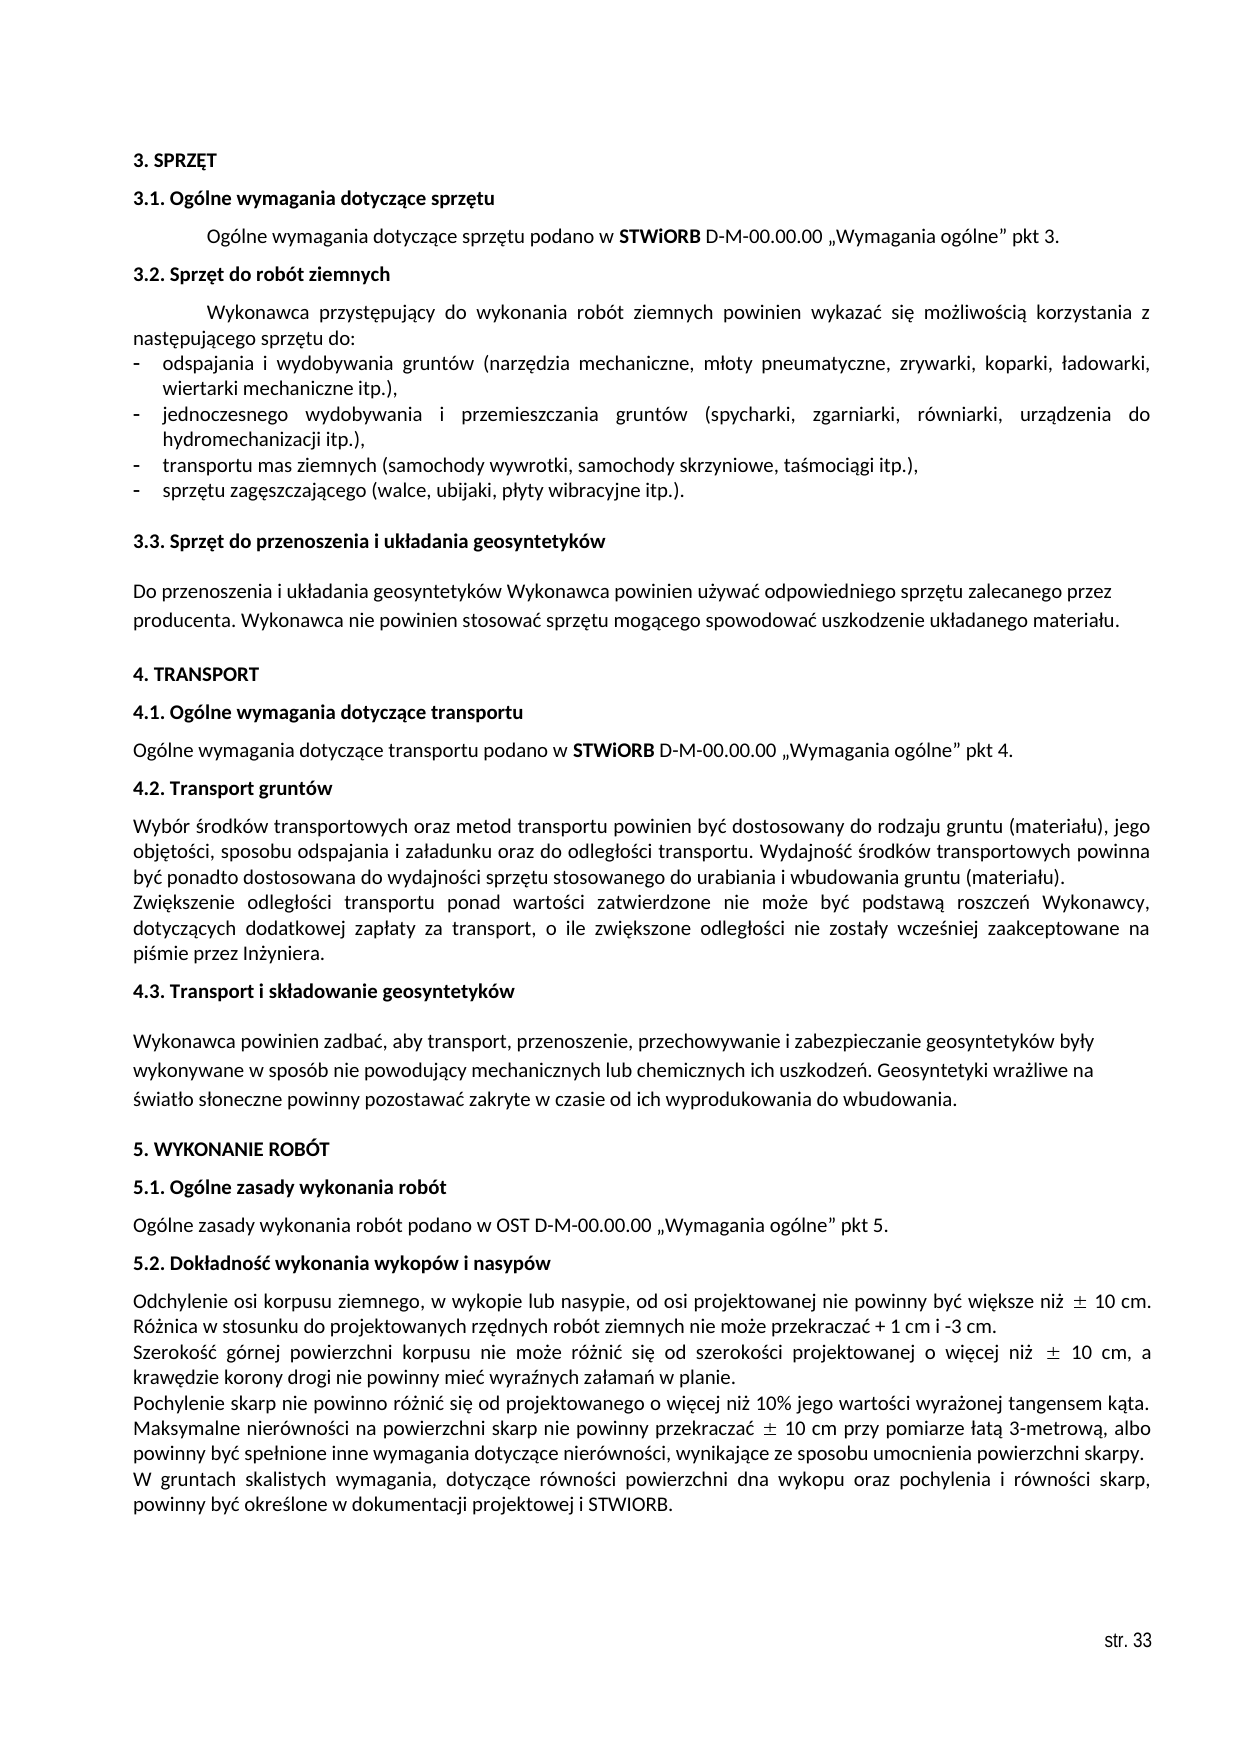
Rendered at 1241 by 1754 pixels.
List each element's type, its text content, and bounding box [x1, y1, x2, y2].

text Do przenoszenia i układania geosyntetyków Wykonawca powinien używać odpowiedniego sprzętu zalecanego przez producenta. Wykonawca nie powinien stosować sprzętu mogącego spowodować uszkodzenie układanego materiału. [133, 578, 1152, 633]
text 3.3. Sprzęt do przenoszenia i układania geosyntetyków [133, 528, 1152, 553]
list odspajania i wydobywania gruntów (narzędzia mechaniczne, młoty pneumatyczne, zrywarki, koparki, ładowarki, wiertarki mechaniczne itp.), [133, 350, 1152, 401]
text Wykonawca powinien zadbać, aby transport, przenoszenie, przechowywanie i zabezpieczanie geosyntetyków były wykonywane w sposób nie powodujący mechanicznych lub chemicznych ich uszkodzeń. Geosyntetyki wrażliwe na światło słoneczne powinny pozostawać zakryte w czasie od ich wyprodukowania do wbudowania. [133, 1028, 1152, 1112]
text Zwiększenie odległości transportu ponad wartości zatwierdzone nie może być podstawą roszczeń Wykonawcy, dotyczących dodatkowej zapłaty za transport, o ile zwiększone odległości nie zostały wcześniej zaakceptowane na piśmie przez Inżyniera. [133, 889, 1152, 966]
subtitle 5. wykonanie robót [133, 1136, 1152, 1162]
text Ogólne wymagania dotyczące transportu podano w STWiORB D-M-00.00.00 „Wymagania ogólne” pkt 4. [133, 737, 1152, 763]
list sprzętu zagęszczającego (walce, ubijaki, płyty wibracyjne itp.). [133, 477, 1152, 503]
text W gruntach skalistych wymagania, dotyczące równości powierzchni dna wykopu oraz pochylenia i równości skarp, powinny być określone w dokumentacji projektowej i STWIORB. [133, 1466, 1152, 1517]
subtitle 3.1. Ogólne wymagania dotyczące sprzętu [133, 186, 1152, 211]
subtitle 4. transport [133, 661, 1152, 687]
text Odchylenie osi korpusu ziemnego, w wykopie lub nasypie, od osi projektowanej nie powinny być większe niż 10 cm. Różnica w stosunku do projektowanych rzędnych robót ziemnych nie może przekraczać + 1 cm i -3 cm. [133, 1288, 1152, 1339]
list Ogólne wymagania dotyczące sprzętu podano w STWiORB D-M-00.00.00 „Wymagania ogólne” pkt 3. [133, 223, 1152, 249]
list transportu mas ziemnych (samochody wywrotki, samochody skrzyniowe, taśmociągi itp.), [133, 452, 1152, 477]
subtitle 3.2. Sprzęt do robót ziemnych [133, 261, 1152, 287]
list jednoczesnego wydobywania i przemieszczania gruntów (spycharki, zgarniarki, równiarki, urządzenia do hydromechanizacji itp.), [133, 401, 1152, 452]
text Wybór środków transportowych oraz metod transportu powinien być dostosowany do rodzaju gruntu (materiału), jego objętości, sposobu odspajania i załadunku oraz do odległości transportu. Wydajność środków transportowych powinna być ponadto dostosowana do wydajności sprzętu stosowanego do urabiania i wbudowania gruntu (materiału). [133, 813, 1152, 889]
text 4.3. Transport i składowanie geosyntetyków [133, 978, 1152, 1003]
list Wykonawca przystępujący do wykonania robót ziemnych powinien wykazać się możliwością korzystania z następującego sprzętu do: [133, 299, 1152, 350]
text Pochylenie skarp nie powinno różnić się od projektowanego o więcej niż 10% jego wartości wyrażonej tangensem kąta. Maksymalne nierówności na powierzchni skarp nie powinny przekraczać 10 cm przy pomiarze łatą 3-metrową, albo powinny być spełnione inne wymagania dotyczące nierówności, wynikające ze sposobu umocnienia powierzchni skarpy. [133, 1390, 1152, 1466]
subtitle 3. sprzęt [133, 148, 1152, 173]
subtitle 5.2. Dokładność wykonania wykopów i nasypów [133, 1250, 1152, 1276]
subtitle 5.1. Ogólne zasady wykonania robót [133, 1174, 1152, 1200]
text Ogólne zasady wykonania robót podano w OST D-M-00.00.00 „Wymagania ogólne” pkt 5. [133, 1212, 1152, 1238]
subtitle 4.1. Ogólne wymagania dotyczące transportu [133, 699, 1152, 725]
text Szerokość górnej powierzchni korpusu nie może różnić się od szerokości projektowanej o więcej niż 10 cm, a krawędzie korony drogi nie powinny mieć wyraźnych załamań w planie. [133, 1339, 1152, 1390]
subtitle 4.2. Transport gruntów [133, 775, 1152, 801]
